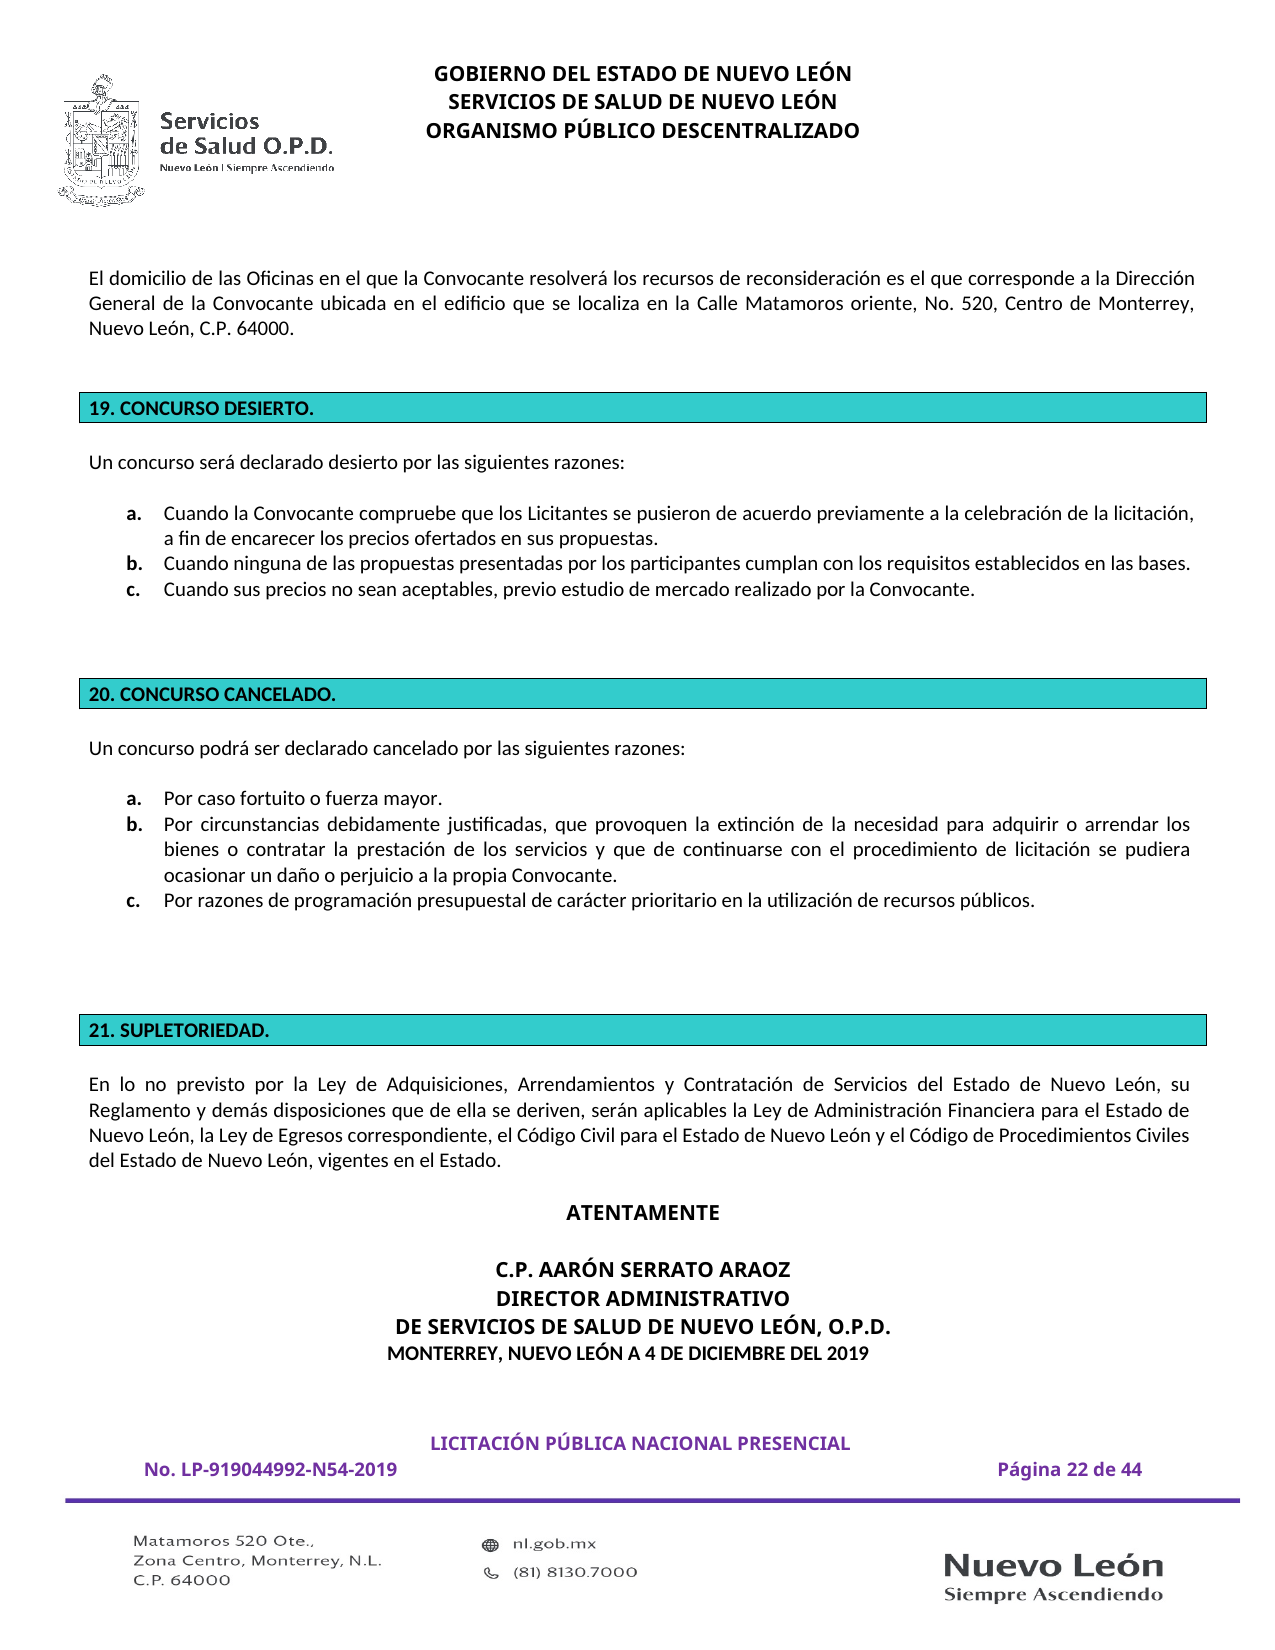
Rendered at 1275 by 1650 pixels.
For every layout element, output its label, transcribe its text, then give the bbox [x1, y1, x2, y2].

text DIRECTOR ADMINISTRATIVO [89, 1284, 1197, 1312]
list Por caso fortuito o fuerza mayor. [126, 786, 1197, 811]
text 20. CONCURSO CANCELADO. [80, 679, 1206, 708]
list Por circunstancias debidamente justificadas, que provoquen la extinción de la necesidad para adquirir o arrendar los bienes o contratar la prestación de los servicios y que de continuarse con el procedimiento de licitación se pudiera ocasionar un daño o perjuicio a la propia Convocante. [126, 811, 1192, 887]
text 19. CONCURSO DESIERTO. [80, 393, 1206, 422]
picture [60, 1494, 1241, 1611]
list Cuando sus precios no sean aceptables, previo estudio de mercado realizado por la Convocante. [126, 576, 1197, 601]
text En lo no previsto por la Ley de Adquisiciones, Arrendamientos y Contratación de Servicios del Estado de Nuevo León, su Reglamento y demás disposiciones que de ella se deriven, serán aplicables la Ley de Administración Financiera para el Estado de Nuevo León, la Ley de Egresos correspondiente, el Código Civil para el Estado de Nuevo León y el Código de Procedimientos Civiles del Estado de Nuevo León, vigentes en el Estado. [89, 1071, 1192, 1173]
text ATENTAMENTE [89, 1198, 1197, 1227]
text DE SERVICIOS DE SALUD DE NUEVO LEÓN, O.P.D. [89, 1312, 1197, 1341]
text Un concurso será declarado desierto por las siguientes razones: [89, 449, 1197, 474]
text 21. SUPLETORIEDAD. [80, 1015, 1206, 1045]
list Por razones de programación presupuestal de carácter prioritario en la utilización de recursos públicos. [126, 887, 1197, 913]
text C.P. AARÓN SERRATO ARAOZ [89, 1255, 1197, 1284]
text El domicilio de las Oficinas en el que la Convocante resolverá los recursos de reconsideración es el que corresponde a de la Convocante ubicada en el edificio que se localiza en oriente, No. 520, Centro de Monterrey, Nuevo León, C.P. 64000. [89, 265, 1197, 341]
list Cuando la Convocante compruebe que los Licitantes se pusieron de acuerdo previamente a la celebración de la licitación, a fin de encarecer los precios ofertados en sus propuestas. [126, 500, 1197, 551]
text MONTERREY, NUEVO LEÓN A 4 DE DICIEMBRE DEL 2019 [89, 1341, 1167, 1366]
list Cuando ninguna de las propuestas presentadas por los participantes cumplan con los requisitos establecidos en las bases. [126, 551, 1197, 576]
picture [22, 18, 369, 263]
text Un concurso podrá ser declarado cancelado por las siguientes razones: [89, 735, 1197, 760]
